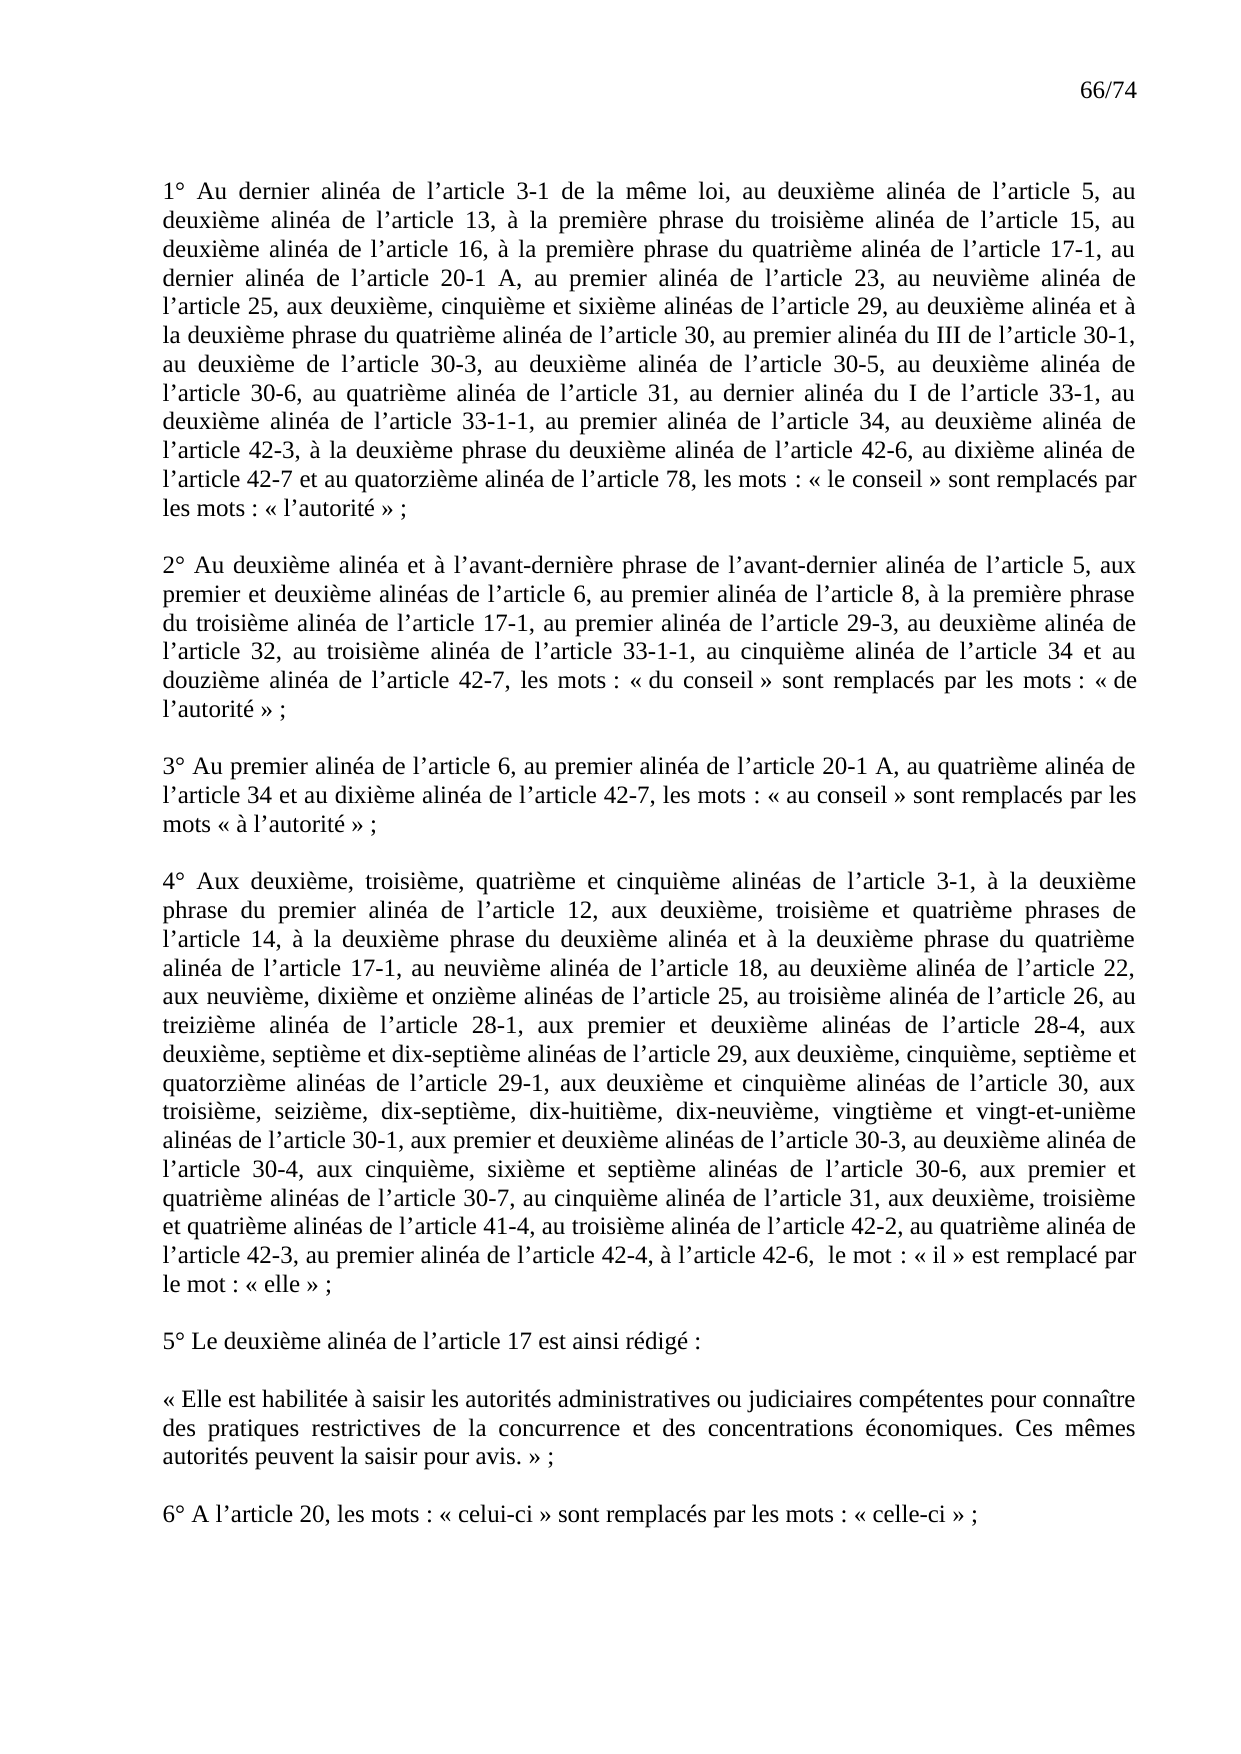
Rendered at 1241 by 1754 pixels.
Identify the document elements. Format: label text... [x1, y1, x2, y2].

text 4° Aux deuxième, troisième, quatrième et cinquième alinéas de l’article 3-1, à la deuxième phrase du premier alinéa de l’article 12, aux deuxième, troisième et quatrième phrases de l’article 14, à la deuxième phrase du deuxième alinéa et à la deuxième phrase du quatrième alinéa de l’article 17-1, au neuvième alinéa de l’article 18, au deuxième alinéa de l’article 22, aux neuvième, dixième et onzième alinéas de l’article 25, au troisième alinéa de l’article 26, au treizième alinéa de l’article 28-1, aux premier et deuxième alinéas de l’article 28-4, aux deuxième, septième et dix-septième alinéas de l’article 29, aux deuxième, cinquième, septième et quatorzième alinéas de l’article 29-1, aux deuxième et cinquième alinéas de l’article 30, aux troisième, seizième, dix-septième, dix-huitième, dix-neuvième, vingtième et vingt-et-unième alinéas de l’article 30-1, aux premier et deuxième alinéas de l’article 30-3, au deuxième alinéa de l’article 30-4, aux cinquième, sixième et septième alinéas de l’article 30-6, aux premier et quatrième alinéas de l’article 30-7, au cinquième alinéa de l’article 31, aux deuxième, troisième et quatrième alinéas de l’article 41-4, au troisième alinéa de l’article 42-2, au quatrième alinéa de l’article 42-3, au premier alinéa de l’article 42-4, à l’article 42-6, le mot : « il » est remplacé par le mot : « elle » ; [162, 866, 1137, 1298]
text « Elle est habilitée à saisir les autorités administratives ou judiciaires compétentes pour connaître des pratiques restrictives de la concurrence et des concentrations économiques. Ces mêmes autorités peuvent la saisir pour avis. » ; [162, 1384, 1137, 1470]
text 5° Le deuxième alinéa de l’article 17 est ainsi rédigé : [162, 1326, 1137, 1355]
text 6° A l’article 20, les mots : « celui-ci » sont remplacés par les mots : « celle-ci » ; [162, 1499, 1137, 1528]
text 1° Au dernier alinéa de l’article 3-1 de la même loi, au deuxième alinéa de l’article 5, au deuxième alinéa de l’article 13, à la première phrase du troisième alinéa de l’article 15, au deuxième alinéa de l’article 16, à la première phrase du quatrième alinéa de l’article 17-1, au dernier alinéa de l’article 20-1 A, au premier alinéa de l’article 23, au neuvième alinéa de l’article 25, aux deuxième, cinquième et sixième alinéas de l’article 29, au deuxième alinéa et à la deuxième phrase du quatrième alinéa de l’article 30, au premier alinéa du III de l’article 30-1, au deuxième de l’article 30-3, au deuxième alinéa de l’article 30-5, au deuxième alinéa de l’article 30-6, au quatrième alinéa de l’article 31, au dernier alinéa du I de l’article 33-1, au deuxième alinéa de l’article 33-1-1, au premier alinéa de l’article 34, au deuxième alinéa de l’article 42-3, à la deuxième phrase du deuxième alinéa de l’article 42-6, au dixième alinéa de l’article 42-7 et au quatorzième alinéa de l’article 78, les mots : « le conseil » sont remplacés par les mots : « l’autorité » ; [162, 176, 1137, 521]
text 3° Au premier alinéa de l’article 6, au premier alinéa de l’article 20-1 A, au quatrième alinéa de l’article 34 et au dixième alinéa de l’article 42-7, les mots : « au conseil » sont remplacés par les mots « à l’autorité » ; [162, 751, 1137, 838]
text 2° Au deuxième alinéa et à l’avant-dernière phrase de l’avant-dernier alinéa de l’article 5, aux premier et deuxième alinéas de l’article 6, au premier alinéa de l’article 8, à la première phrase du troisième alinéa de l’article 17-1, au premier alinéa de l’article 29-3, au deuxième alinéa de l’article 32, au troisième alinéa de l’article 33-1-1, au cinquième alinéa de l’article 34 et au douzième alinéa de l’article 42-7, les mots : « du conseil » sont remplacés par les mots : « de l’autorité » ; [162, 550, 1137, 723]
